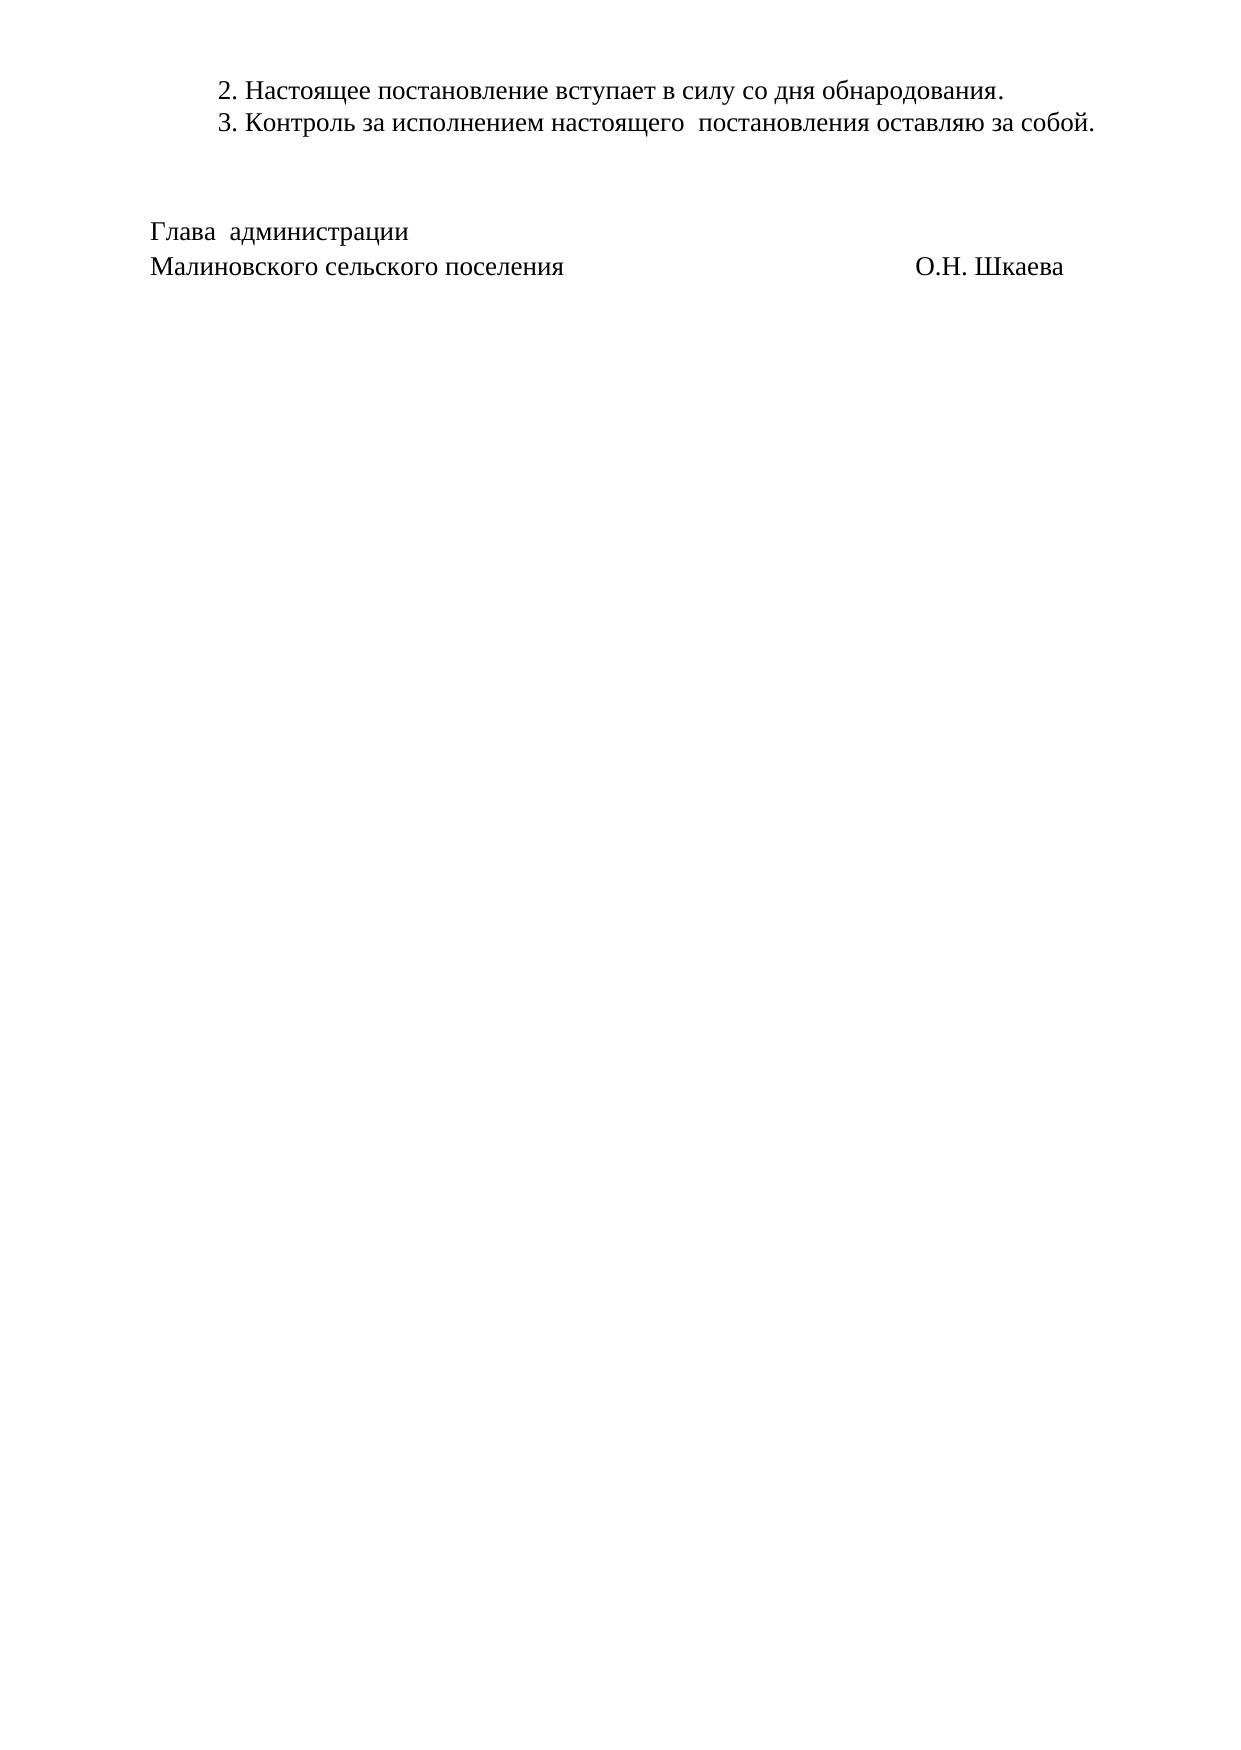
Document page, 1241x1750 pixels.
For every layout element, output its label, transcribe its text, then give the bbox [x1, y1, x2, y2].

text Глава администрации [150, 215, 1146, 246]
text 3. Контроль за исполнением настоящего постановления оставляю за собой. [150, 106, 1146, 137]
text Малиновского сельского поселения О.Н. Шкаева [150, 249, 1146, 281]
text 2. Настоящее постановление вступает в силу со дня обнародования. [150, 74, 1146, 105]
